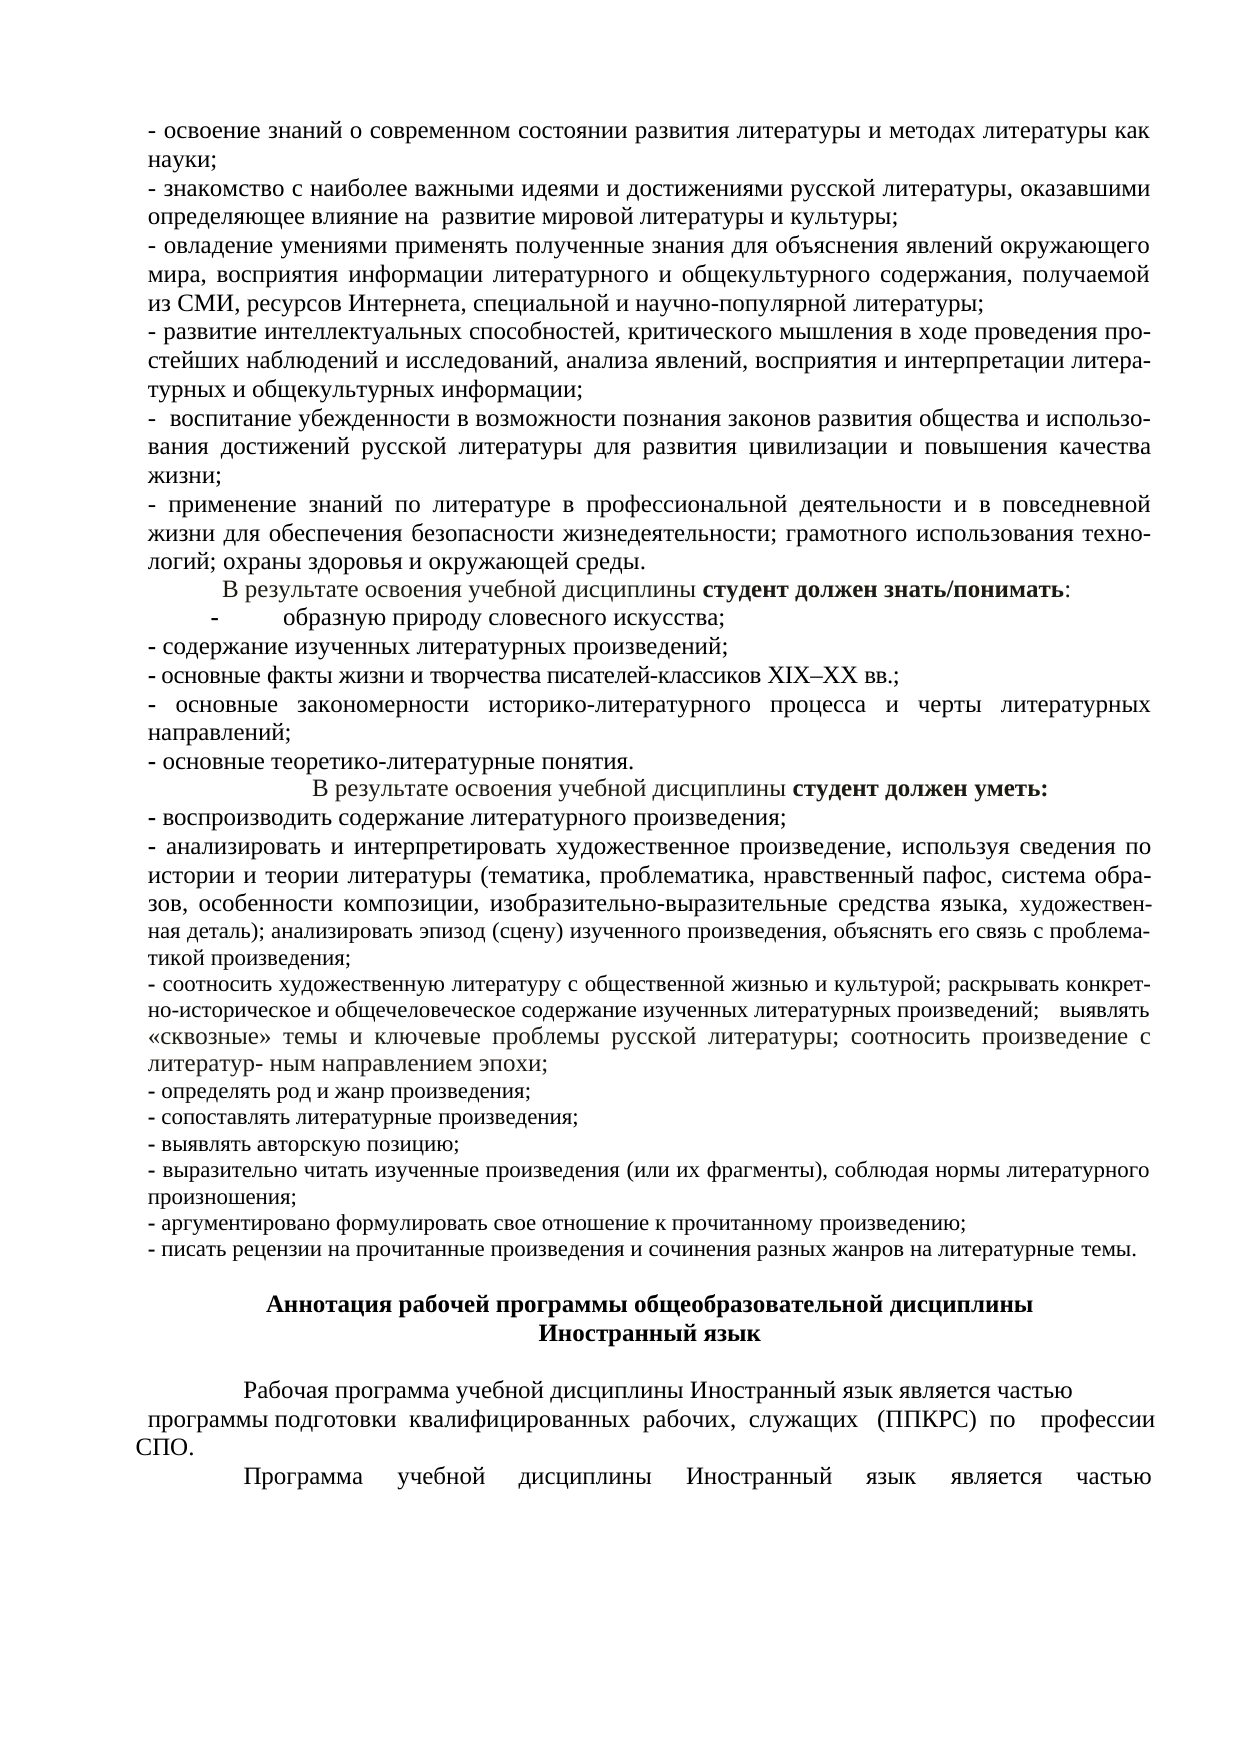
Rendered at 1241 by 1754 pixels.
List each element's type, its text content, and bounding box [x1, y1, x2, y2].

text «сквозные» темы и ключевые проблемы русской литературы; соотносить произведение с литератур- ным направлением эпохи; [148, 1023, 1152, 1077]
text Рабочая программа учебной дисциплины Иностранный язык является частью программы подготовки квалифицированных рабочих, служащих (ППКРС) по профессии [148, 1375, 1156, 1432]
list определять род и жанр произведения; [148, 1077, 1163, 1104]
text СПО. [135, 1432, 1156, 1461]
list аргументировано формулировать свое отношение к прочитанному произведению; [148, 1209, 1163, 1235]
list анализировать и интерпретировать художественное произведение, используя сведения по истории и теории литературы (тематика, проблематика, нравственный пафос, система обра- зов, особенности композиции, изобразительно-выразительные средства языка, художествен- ная деталь); анализировать эпизод (сцену) изученного произведения, объяснять его связь с проблема- тикой произведения; [148, 831, 1152, 970]
list сопоставлять литературные произведения; [148, 1104, 1163, 1130]
subtitle Аннотация рабочей программы общеобразовательной дисциплины Иностранный язык [221, 1289, 1078, 1347]
list воспитание убежденности в возможности познания законов развития общества и использо- вания достижений русской литературы для развития цивилизации и повышения качества жизни; [148, 403, 1152, 489]
list основные теоретико-литературные понятия. [148, 746, 1163, 775]
list основные факты жизни и творчества писателей-классиков XIX–XX вв.; [148, 660, 1163, 689]
list знакомство с наиболее важными идеями и достижениями русской литературы, оказавшими определяющее влияние на развитие мировой литературы и культуры; [148, 173, 1152, 230]
text Программа учебной дисциплины Иностранный язык является частью [243, 1461, 1156, 1490]
list выявлять авторскую позицию; [148, 1130, 1163, 1156]
list писать рецензии на прочитанные произведения и сочинения разных жанров на литературные темы. [148, 1235, 1163, 1262]
list развитие интеллектуальных способностей, критического мышления в ходе проведения про- стейших наблюдений и исследований, анализа явлений, восприятия и интерпретации литера- турных и общекультурных информации; [148, 316, 1152, 403]
list содержание изученных литературных произведений; [148, 631, 1163, 660]
text В результате освоения учебной дисциплины студент должен уметь: [205, 775, 1156, 802]
list соотносить художественную литературу с общественной жизнью и культурой; раскрывать конкрет- но-историческое и общечеловеческое содержание изученных литературных произведений; выявлять [148, 970, 1152, 1023]
list основные закономерности историко-литературного процесса и черты литературных направлений; [148, 689, 1151, 746]
list выразительно читать изученные произведения (или их фрагменты), соблюдая нормы литературного произношения; [148, 1156, 1152, 1209]
text В результате освоения учебной дисциплины студент должен знать/понимать: [221, 575, 1072, 602]
list овладение умениями применять полученные знания для объяснения явлений окружающего мира, восприятия информации литературного и общекультурного содержания, получаемой из СМИ, ресурсов Интернета, специальной и научно-популярной литературы; [148, 230, 1151, 316]
list воспроизводить содержание литературного произведения; [148, 802, 1163, 831]
list освоение знаний о современном состоянии развития литературы и методах литературы как науки; [148, 115, 1151, 173]
list применение знаний по литературе в профессиональной деятельности и в повседневной жизни для обеспечения безопасности жизнедеятельности; грамотного использования техно- логий; охраны здоровья и окружающей среды. [148, 489, 1152, 575]
list образную природу словесного искусства; [210, 602, 1163, 631]
